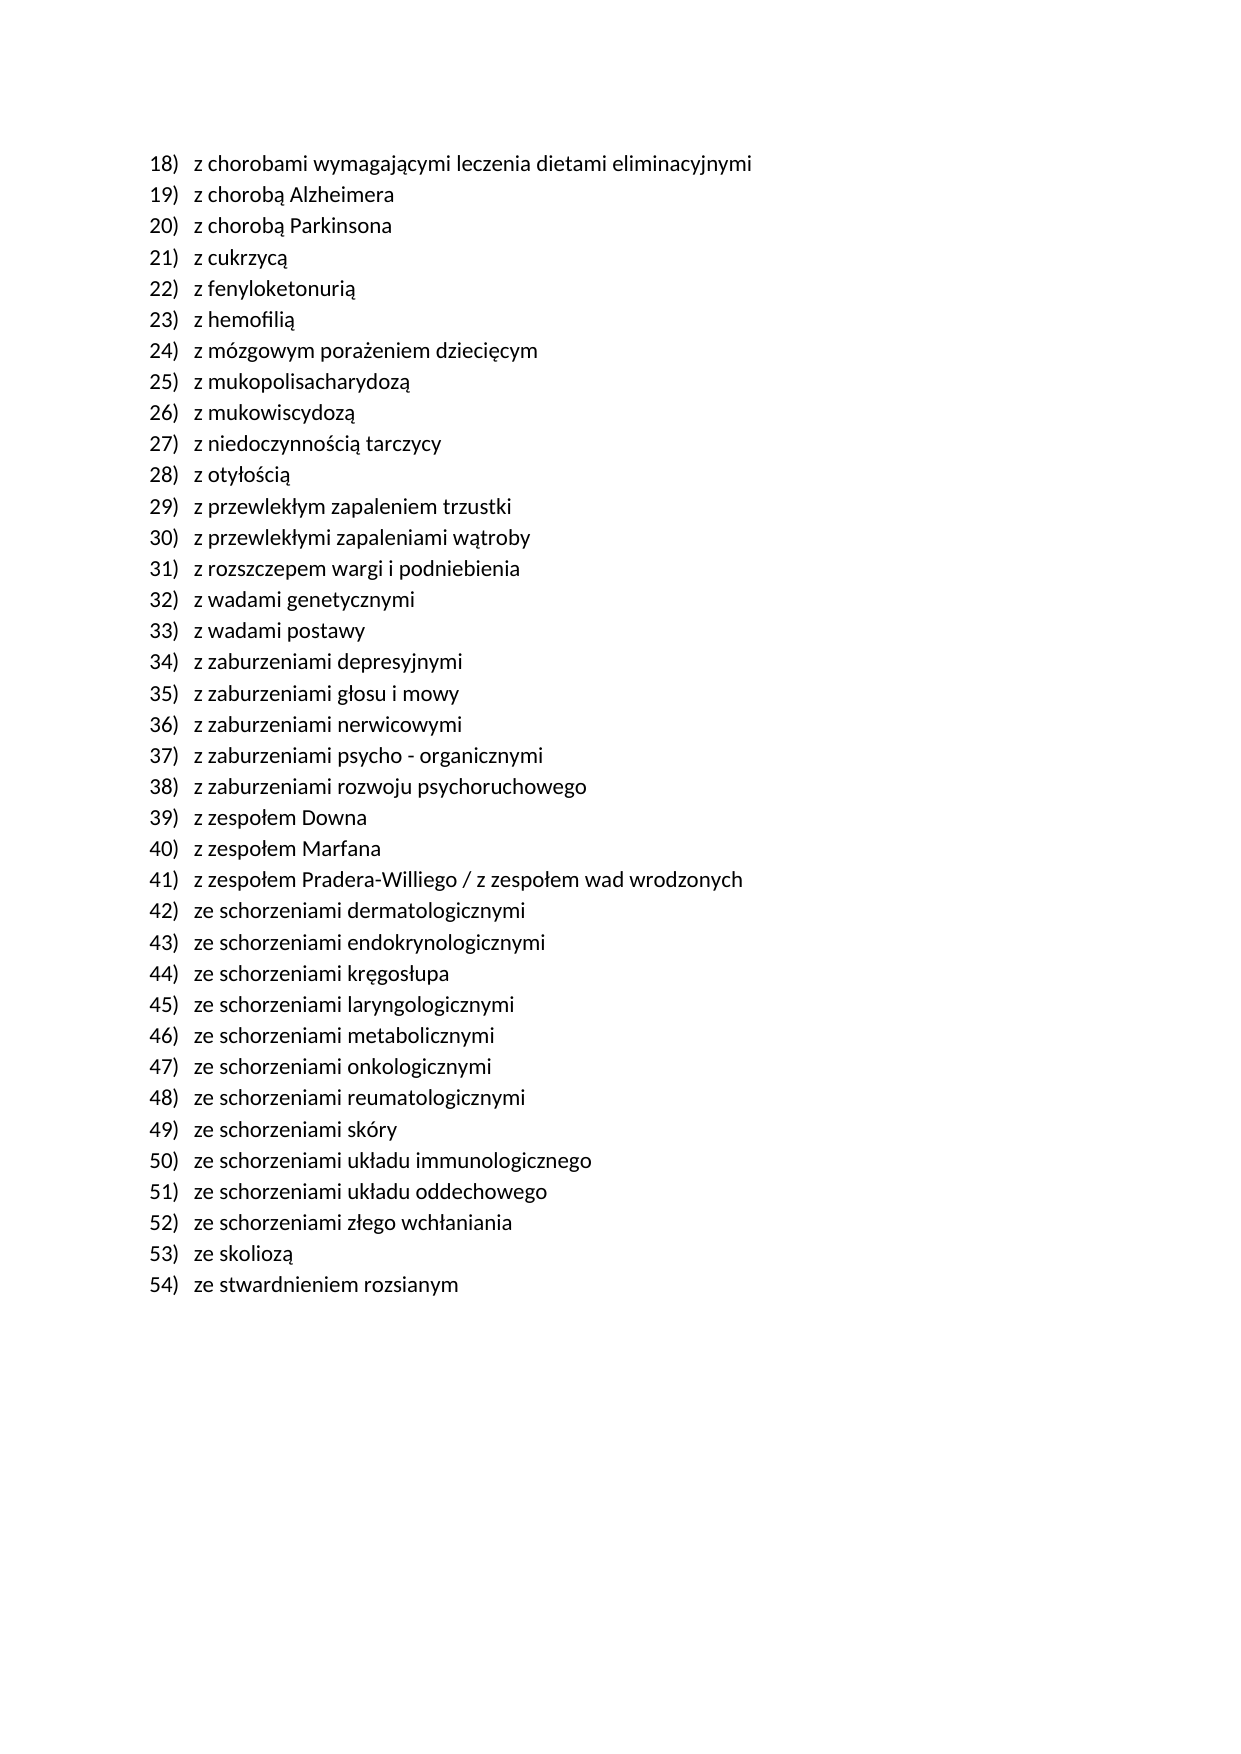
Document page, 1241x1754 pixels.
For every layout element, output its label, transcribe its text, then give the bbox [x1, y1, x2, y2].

table_cell z przewlekłymi zapaleniami wątroby [148, 521, 1071, 552]
table_cell z chorobą Parkinsona [148, 210, 1071, 241]
table_cell ze skoliozą [148, 1238, 1071, 1269]
table_cell z mukopolisacharydozą [148, 366, 1071, 397]
table_cell z zaburzeniami depresyjnymi [148, 646, 1071, 677]
table_cell z zespołem Downa [148, 802, 1071, 833]
table_cell z hemofilią [148, 303, 1071, 334]
table_cell z niedoczynnością tarczycy [148, 428, 1071, 459]
table_cell z zaburzeniami głosu i mowy [148, 677, 1071, 708]
table_cell ze schorzeniami metabolicznymi [148, 1020, 1071, 1051]
table_cell z przewlekłym zapaleniem trzustki [148, 490, 1071, 521]
table_cell ze stwardnieniem rozsianym [148, 1269, 1071, 1347]
table_cell z rozszczepem wargi i podniebienia [148, 553, 1071, 584]
table_cell z zespołem Pradera-Williego / z zespołem wad wrodzonych [148, 864, 1071, 895]
table_cell z cukrzycą [148, 241, 1071, 272]
table_cell ze schorzeniami laryngologicznymi [148, 989, 1071, 1020]
table_cell z zaburzeniami nerwicowymi [148, 708, 1071, 739]
table_cell ze schorzeniami endokrynologicznymi [148, 926, 1071, 957]
table_cell ze schorzeniami reumatologicznymi [148, 1082, 1071, 1113]
table_cell ze schorzeniami skóry [148, 1113, 1071, 1144]
table_cell ze schorzeniami układu oddechowego [148, 1175, 1071, 1207]
table_cell z otyłością [148, 459, 1071, 490]
table_cell z fenyloketonurią [148, 272, 1071, 303]
table_cell z chorobą Alzheimera [148, 179, 1071, 210]
table_cell z chorobami wymagającymi leczenia dietami eliminacyjnymi [148, 148, 1071, 179]
table_cell z mukowiscydozą [148, 397, 1071, 428]
table_cell z zespołem Marfana [148, 833, 1071, 864]
table_cell z zaburzeniami psycho - organicznymi [148, 739, 1071, 771]
table_cell ze schorzeniami onkologicznymi [148, 1051, 1071, 1082]
table_cell z wadami postawy [148, 615, 1071, 646]
table_cell ze schorzeniami układu immunologicznego [148, 1144, 1071, 1175]
table_cell ze schorzeniami dermatologicznymi [148, 895, 1071, 926]
table_cell ze schorzeniami kręgosłupa [148, 958, 1071, 988]
table_cell z wadami genetycznymi [148, 584, 1071, 615]
table_cell ze schorzeniami złego wchłaniania [148, 1207, 1071, 1238]
table_cell z mózgowym porażeniem dziecięcym [148, 335, 1071, 366]
table_cell z zaburzeniami rozwoju psychoruchowego [148, 771, 1071, 802]
